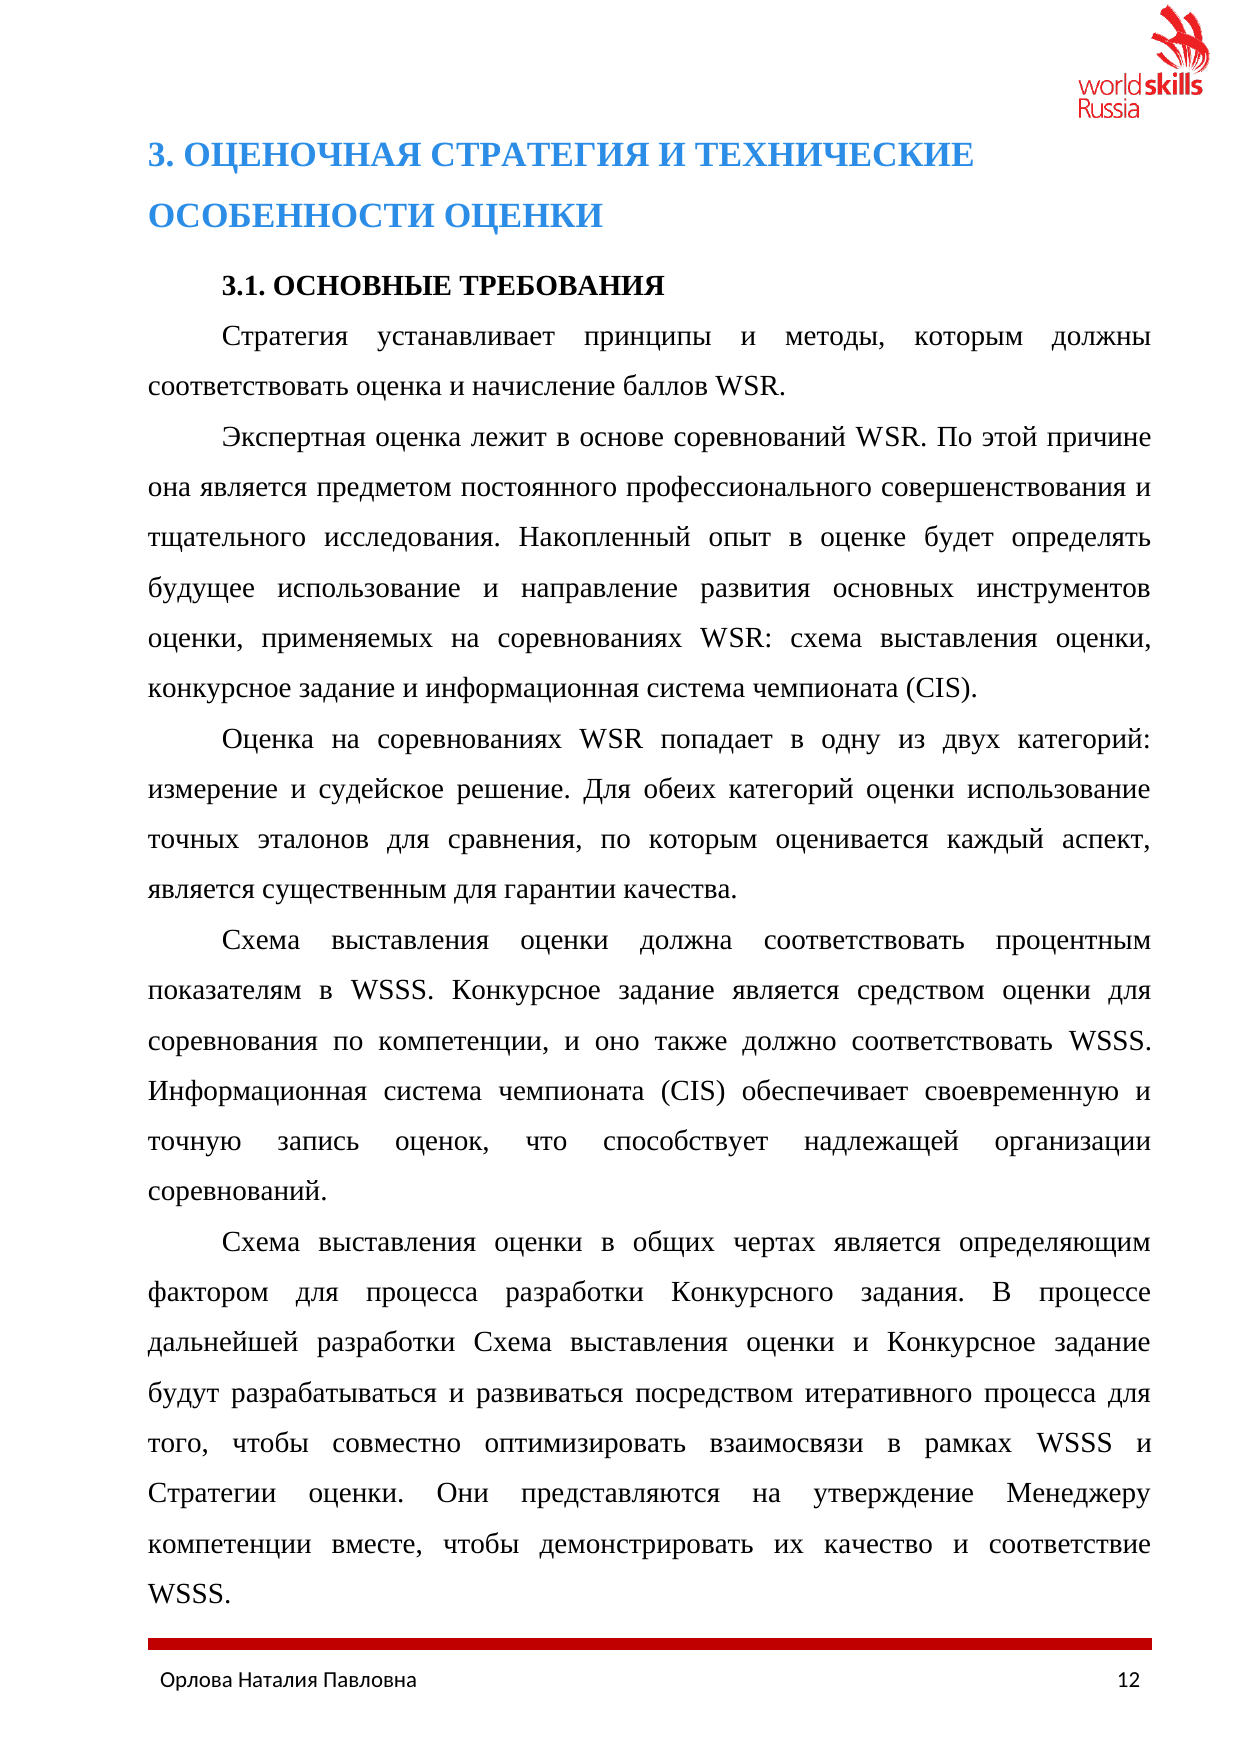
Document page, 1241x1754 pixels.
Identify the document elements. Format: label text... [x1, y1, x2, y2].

text Оценка на соревнованиях WSR попадает в одну из двух категорий: измерение и судейское решение. Для обеих категорий оценки использование точных эталонов для сравнения, по которым оценивается каждый аспект, является существенным для гарантии качества. [148, 721, 1152, 905]
text 3.1. ОСНОВНЫЕ ТРЕБОВАНИЯ [148, 268, 1152, 301]
text Экспертная оценка лежит в основе соревнований WSR. По этой причине она является предметом постоянного профессионального совершенствования и тщательного исследования. Накопленный опыт в оценке будет определять будущее использование и направление развития основных инструментов оценки, применяемых на соревнованиях WSR: схема выставления оценки, конкурсное задание и информационная система чемпионата (CIS). [148, 419, 1152, 704]
text Схема выставления оценки в общих чертах является определяющим фактором для процесса разработки Конкурсного задания. В процессе дальнейшей разработки Схема выставления оценки и Конкурсное задание будут разрабатываться и развиваться посредством итеративного процесса для того, чтобы совместно оптимизировать взаимосвязи в рамках WSSS и Стратегии оценки. Они представляются на утверждение Менеджеру компетенции вместе, чтобы демонстрировать их качество и соответствие WSSS. [148, 1224, 1152, 1609]
picture [1078, 4, 1235, 118]
text Схема выставления оценки должна соответствовать процентным показателям в WSSS. Конкурсное задание является средством оценки для соревнования по компетенции, и оно также должно соответствовать WSSS. Информационная система чемпионата (CIS) обеспечивает своевременную и точную запись оценок, что способствует надлежащей организации соревнований. [148, 922, 1152, 1207]
text 3. ОЦЕНОЧНАЯ СТРАТЕГИЯ И ТЕХНИЧЕСКИЕ ОСОБЕННОСТИ ОЦЕНКИ [148, 133, 1152, 235]
text Стратегия устанавливает принципы и методы, которым должны соответствовать оценка и начисление баллов WSR. [148, 318, 1152, 402]
